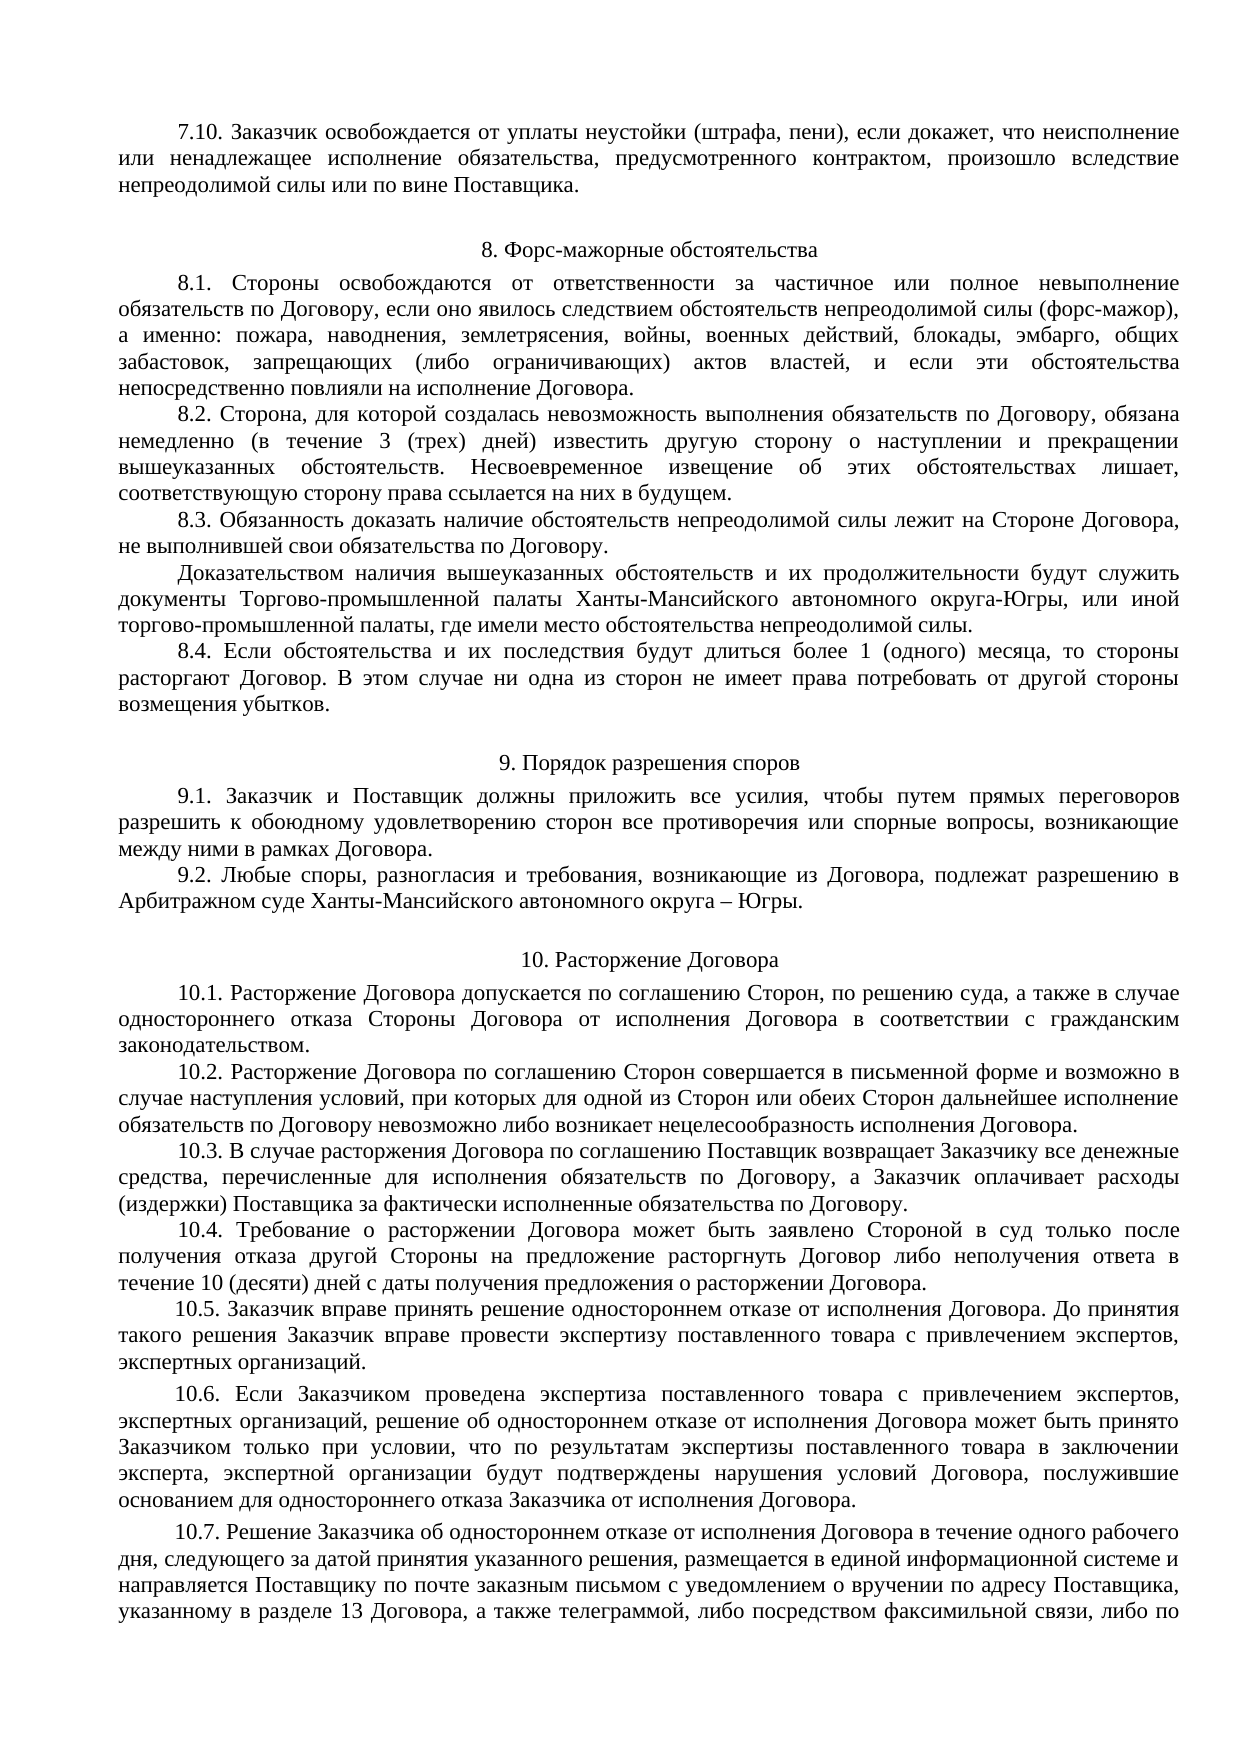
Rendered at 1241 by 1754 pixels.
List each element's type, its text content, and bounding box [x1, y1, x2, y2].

text 10. Расторжение Договора [118, 946, 1181, 973]
text 10.4. Требование о расторжении Договора может быть заявлено Стороной в суд только после получения отказа другой Стороны на предложение расторгнуть Договор либо неполучения ответа в течение 10 (десяти) дней с даты получения предложения о расторжении Договора. [118, 1216, 1181, 1295]
text 10.1. Расторжение Договора допускается по соглашению Сторон, по решению суда, а также в случае одностороннего отказа Стороны Договора от исполнения Договора в соответствии с гражданским законодательством. [118, 979, 1181, 1058]
text 10.6. Если Заказчиком проведена экспертиза поставленного товара с привлечением экспертов, экспертных организаций, решение об одностороннем отказе от исполнения Договора может быть принято Заказчиком только при условии, что по результатам экспертизы поставленного товара в заключении эксперта, экспертной организации будут подтверждены нарушения условий Договора, послужившие основанием для одностороннего отказа Заказчика от исполнения Договора. [118, 1380, 1181, 1512]
text 10.2. Расторжение Договора по соглашению Сторон совершается в письменной форме и возможно в случае наступления условий, при которых для одной из Сторон или обеих Сторон дальнейшее исполнение обязательств по Договору невозможно либо возникает нецелесообразность исполнения Договора. [118, 1058, 1181, 1137]
text Доказательством наличия вышеуказанных обстоятельств и их продолжительности будут служить документы Торгово-промышленной палаты Ханты-Мансийского автономного округа-Югры, или иной торгово-промышленной палаты, где имели место обстоятельства непреодолимой силы. [118, 558, 1181, 638]
text 8.4. Если обстоятельства и их последствия будут длиться более 1 (одного) месяца, то стороны расторгают Договор. В этом случае ни одна из сторон не имеет права потребовать от другой стороны возмещения убытков. [118, 638, 1181, 717]
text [118, 1518, 1181, 1624]
text 10.3. В случае расторжения Договора по соглашению Поставщик возвращает Заказчику все денежные средства, перечисленные для исполнения обязательств по Договору, а Заказчик оплачивает расходы (издержки) Поставщика за фактически исполненные обязательства по Договору. [118, 1137, 1181, 1216]
text 10.5. Заказчик вправе принять решение одностороннем отказе от исполнения Договора. До принятия такого решения Заказчик вправе провести экспертизу поставленного товара с привлечением экспертов, экспертных организаций. [118, 1295, 1181, 1374]
text 8. Форс-мажорные обстоятельства [118, 236, 1181, 262]
text 8.3. Обязанность доказать наличие обстоятельств непреодолимой силы лежит на Стороне Договора, не выполнившей свои обязательства по Договору. [118, 506, 1181, 558]
text 8.2. Сторона, для которой создалась невозможность выполнения обязательств по Договору, обязана немедленно (в течение 3 (трех) дней) известить другую сторону о наступлении и прекращении вышеуказанных обстоятельств. Несвоевременное извещение об этих обстоятельствах лишает, соответствующую сторону права ссылается на них в будущем. [118, 400, 1181, 506]
text 8.1. Стороны освобождаются от ответственности за частичное или полное невыполнение обязательств по Договору, если оно явилось следствием обстоятельств непреодолимой силы (форс-мажор), а именно: пожара, наводнения, землетрясения, войны, военных действий, блокады, эмбарго, общих забастовок, запрещающих (либо ограничивающих) актов властей, и если эти обстоятельства непосредственно повлияли на исполнение Договора. [118, 269, 1181, 400]
text 9. Порядок разрешения споров [118, 749, 1181, 776]
text 9.1. Заказчик и Поставщик должны приложить все усилия, чтобы путем прямых переговоров разрешить к обоюдному удовлетворению сторон все противоречия или спорные вопросы, возникающие между ними в рамках Договора. [118, 782, 1181, 861]
text 9.2. Любые споры, разногласия и требования, возникающие из Договора, подлежат разрешению в Арбитражном суде Ханты-Мансийского автономного округа – Югры. [118, 861, 1181, 914]
text 7.10. Заказчик освобождается от уплаты неустойки (штрафа, пени), если докажет, что неисполнение или ненадлежащее исполнение обязательства, предусмотренного контрактом, произошло вследствие непреодолимой силы или по вине Поставщика. [118, 118, 1181, 197]
